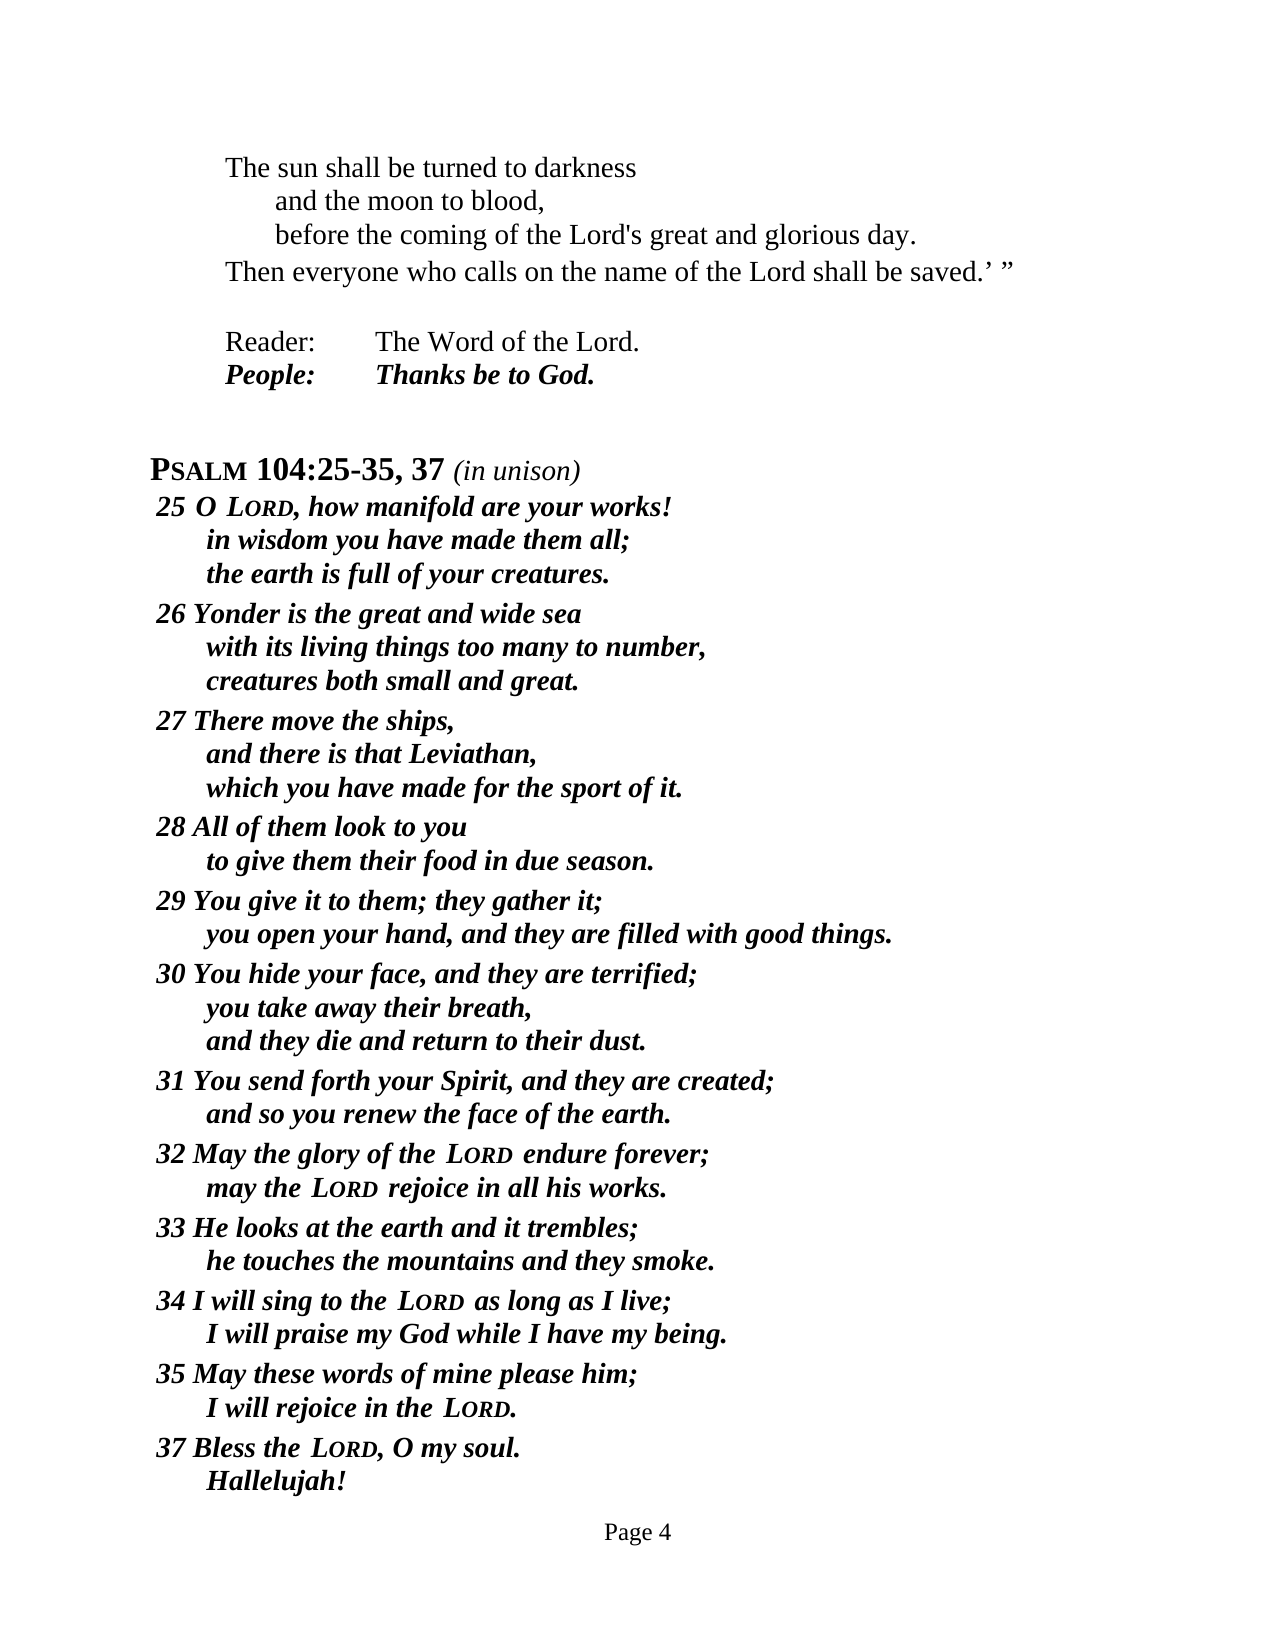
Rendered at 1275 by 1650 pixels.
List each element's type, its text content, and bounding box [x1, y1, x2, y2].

text Then everyone who calls on the name of the Lord shall be saved.’ ” [225, 254, 1075, 287]
text 30 You hide your face, and they are terrified; you take away their breath, and they die and return to their dust. [156, 956, 1075, 1057]
text 33 He looks at the earth and it trembles; he touches the mountains and they smoke. [156, 1210, 1075, 1277]
text 37 Bless the Lord, O my soul. Hallelujah! [156, 1430, 1075, 1497]
text 26 Yonder is the great and wide sea with its living things too many to number, creatures both small and great. [156, 596, 1075, 696]
text People: Thanks be to God. [150, 357, 1125, 391]
text 35 May these words of mine please him; I will rejoice in the Lord. [156, 1356, 1075, 1423]
text 25 O Lord, how manifold are your works! in wisdom you have made them all; the earth is full of your creatures. [156, 489, 1075, 589]
text 31 You send forth your Spirit, and they are created; and so you renew the face of the earth. [156, 1063, 1075, 1130]
text The sun shall be turned to darkness and the moon to blood, before the coming of the Lord's great and glorious day. [225, 150, 1075, 251]
text Psalm 104:25-35, 37 (in unison) [150, 449, 1125, 487]
text 28 All of them look to you to give them their food in due season. [156, 809, 1075, 877]
text 27 There move the ships, and there is that Leviathan, which you have made for the sport of it. [156, 703, 1075, 803]
text 29 You give it to them; they gather it; you open your hand, and they are filled with good things. [156, 883, 1075, 950]
text 34 I will sing to the Lord as long as I live; I will praise my God while I have my being. [156, 1283, 1075, 1350]
text Reader: The Word of the Lord. [150, 324, 1125, 357]
text 32 May the glory of the Lord endure forever; may the Lord rejoice in all his works. [156, 1136, 1075, 1203]
